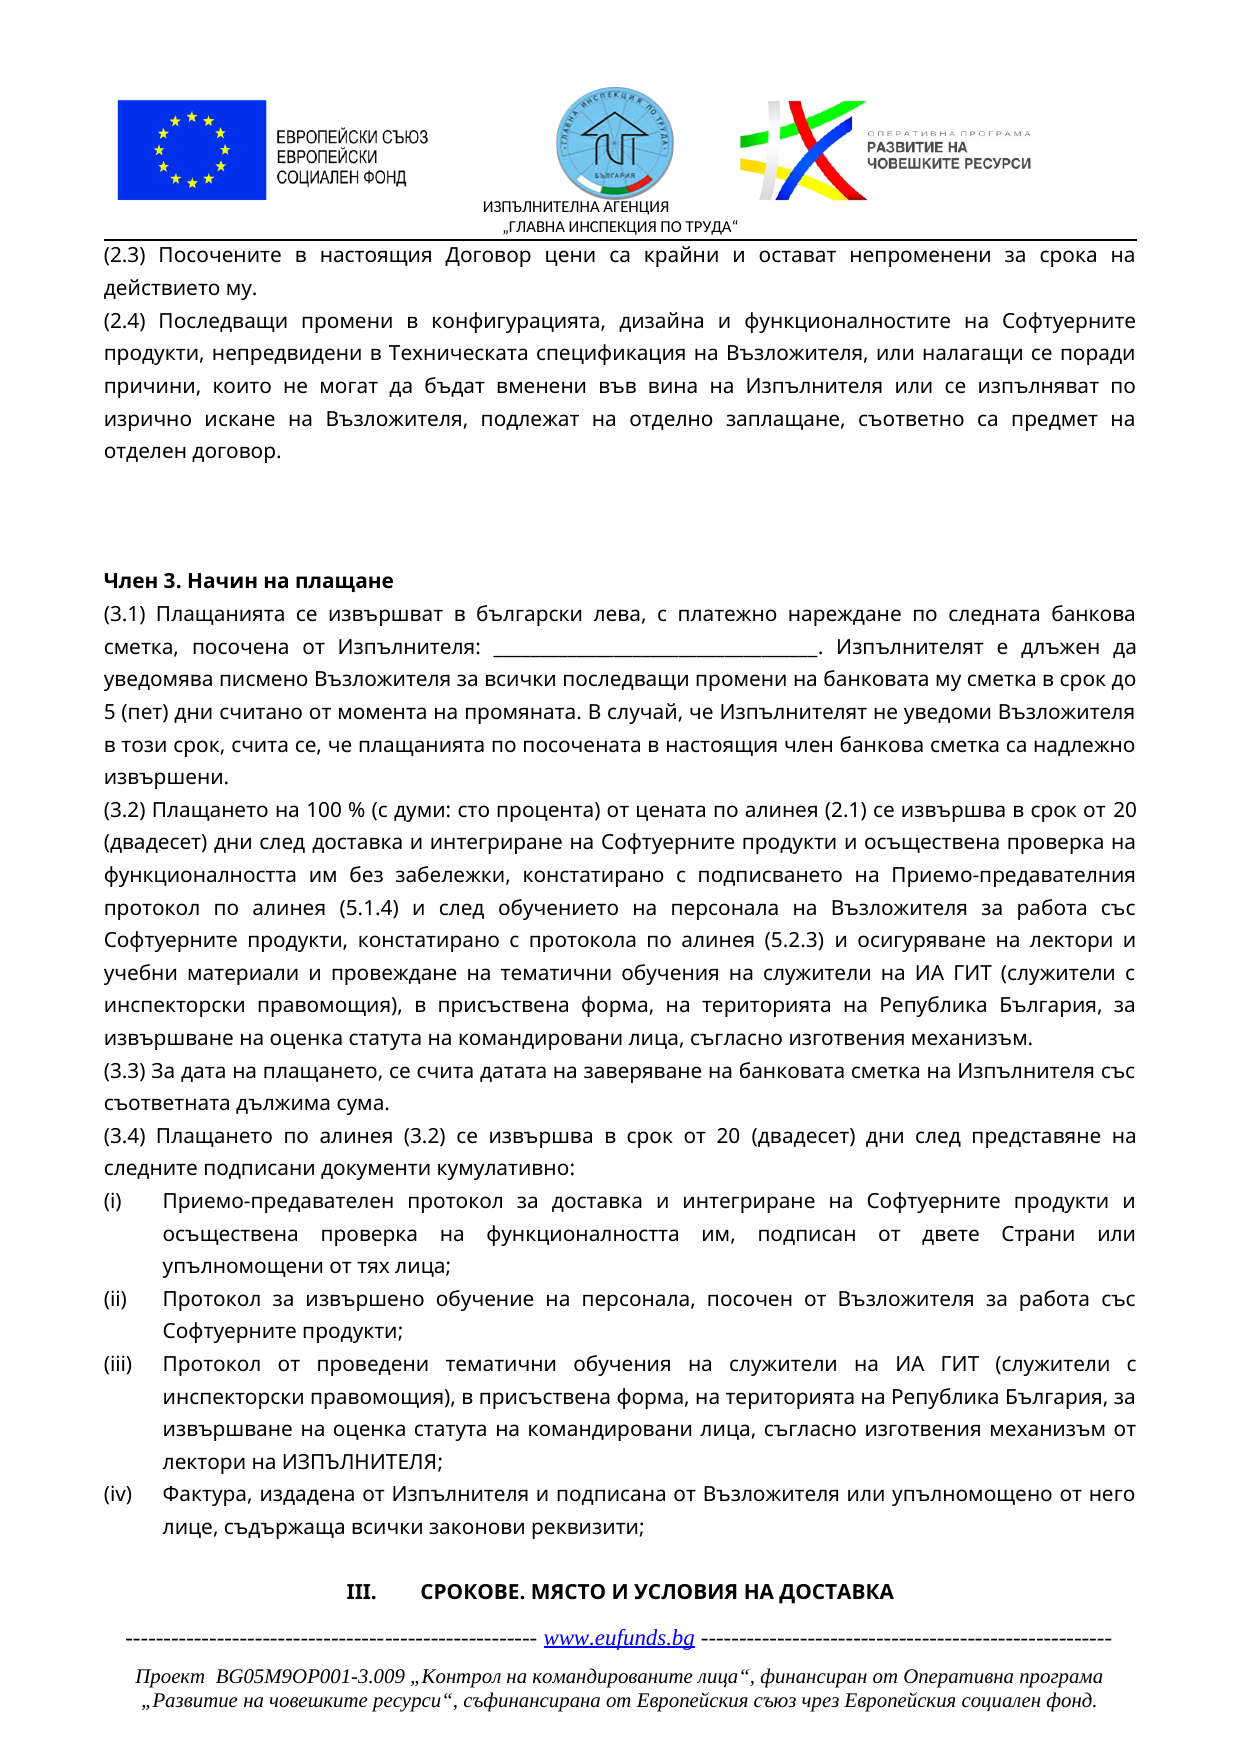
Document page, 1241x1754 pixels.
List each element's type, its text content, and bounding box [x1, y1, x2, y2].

text (3.4) Плащането по алинея (3.2) се извършва в срок от 20 (двадесет) дни след представяне на следните подписани документи кумулативно: [103, 1121, 1137, 1182]
list Фактура, издадена от Изпълнителя и подписана от Възложителя или упълномощено от него лице, съдържаща всички законови реквизити; [103, 1479, 1137, 1541]
picture [694, 73, 1049, 213]
picture [556, 87, 674, 200]
list Приемо-предавателен протокол за доставка и интегриране на Софтуерните продукти и осъществена проверка на функционалността им, подписан от двете Страни или упълномощени от тях лица; [103, 1186, 1137, 1280]
text (2.4) Последващи промени в конфигурацията, дизайна и функционалностите на Софтуерните продукти, непредвидени в Техническата спецификация на Възложителя, или налагащи се поради причини, които не могат да бъдат вменени във вина на Изпълнителя или се изпълняват по изрично искане на Възложителя, подлежат на отделно заплащане, съответно са предмет на отделен договор. [103, 306, 1137, 465]
text (3.2) Плащането на 100 % (с думи: сто процента) от цената по алинея (2.1) се извършва в срок от 20 (двадесет) дни след доставка и интегриране на Софтуерните продукти и осъществена проверка на функционалността им без забележки, констатирано с подписването на Приемо-предавателния протокол по алинея (5.1.4) и след обучението на персонала на Възложителя за работа със Софтуерните продукти, констатирано с протокола по алинея (5.2.3) и осигуряване на лектори и учебни материали и провеждане на тематични обучения на служители на ИА ГИТ (служители с инспекторски правомощия), в присъствена форма, на територията на Република България, за извършване на оценка статута на командировани лица, съгласно изготвения механизъм. [103, 795, 1137, 1052]
list СРОКОВЕ. МЯСТО И УСЛОВИЯ НА ДОСТАВКА [103, 1577, 1137, 1606]
text (3.1) Плащанията се извършват в български лева, с платежно нареждане по следната банкова сметка, посочена от Изпълнителя: ___________________________________. Изпълнителят е длъжен да уведомява писмено Възложителя за всички последващи промени на банковата му сметка в срок до 5 (пет) дни считано от момента на промяната. В случай, че Изпълнителят не уведоми Възложителя в този срок, счита се, че плащанията по посочената в настоящия член банкова сметка са надлежно извършени. [103, 599, 1137, 791]
text (3.3) За дата на плащането, се счита датата на заверяване на банковата сметка на Изпълнителя със съответната дължима сума. [103, 1056, 1137, 1117]
list Протокол за извършено обучение на персонала, посочен от Възложителя за работа със Софтуерните продукти; [103, 1284, 1137, 1345]
picture [103, 89, 458, 213]
text (2.3) Посочените в настоящия Договор цени са крайни и остават непроменени за срока на действието му. [103, 241, 1137, 302]
list Протокол от проведени тематични обучения на служители на ИА ГИТ (служители с инспекторски правомощия), в присъствена форма, на територията на Република България, за извършване на оценка статута на командировани лица, съгласно изготвения механизъм от лектори на ИЗПЪЛНИТЕЛЯ; [103, 1349, 1137, 1475]
text Член 3. Начин на плащане [103, 567, 1137, 595]
